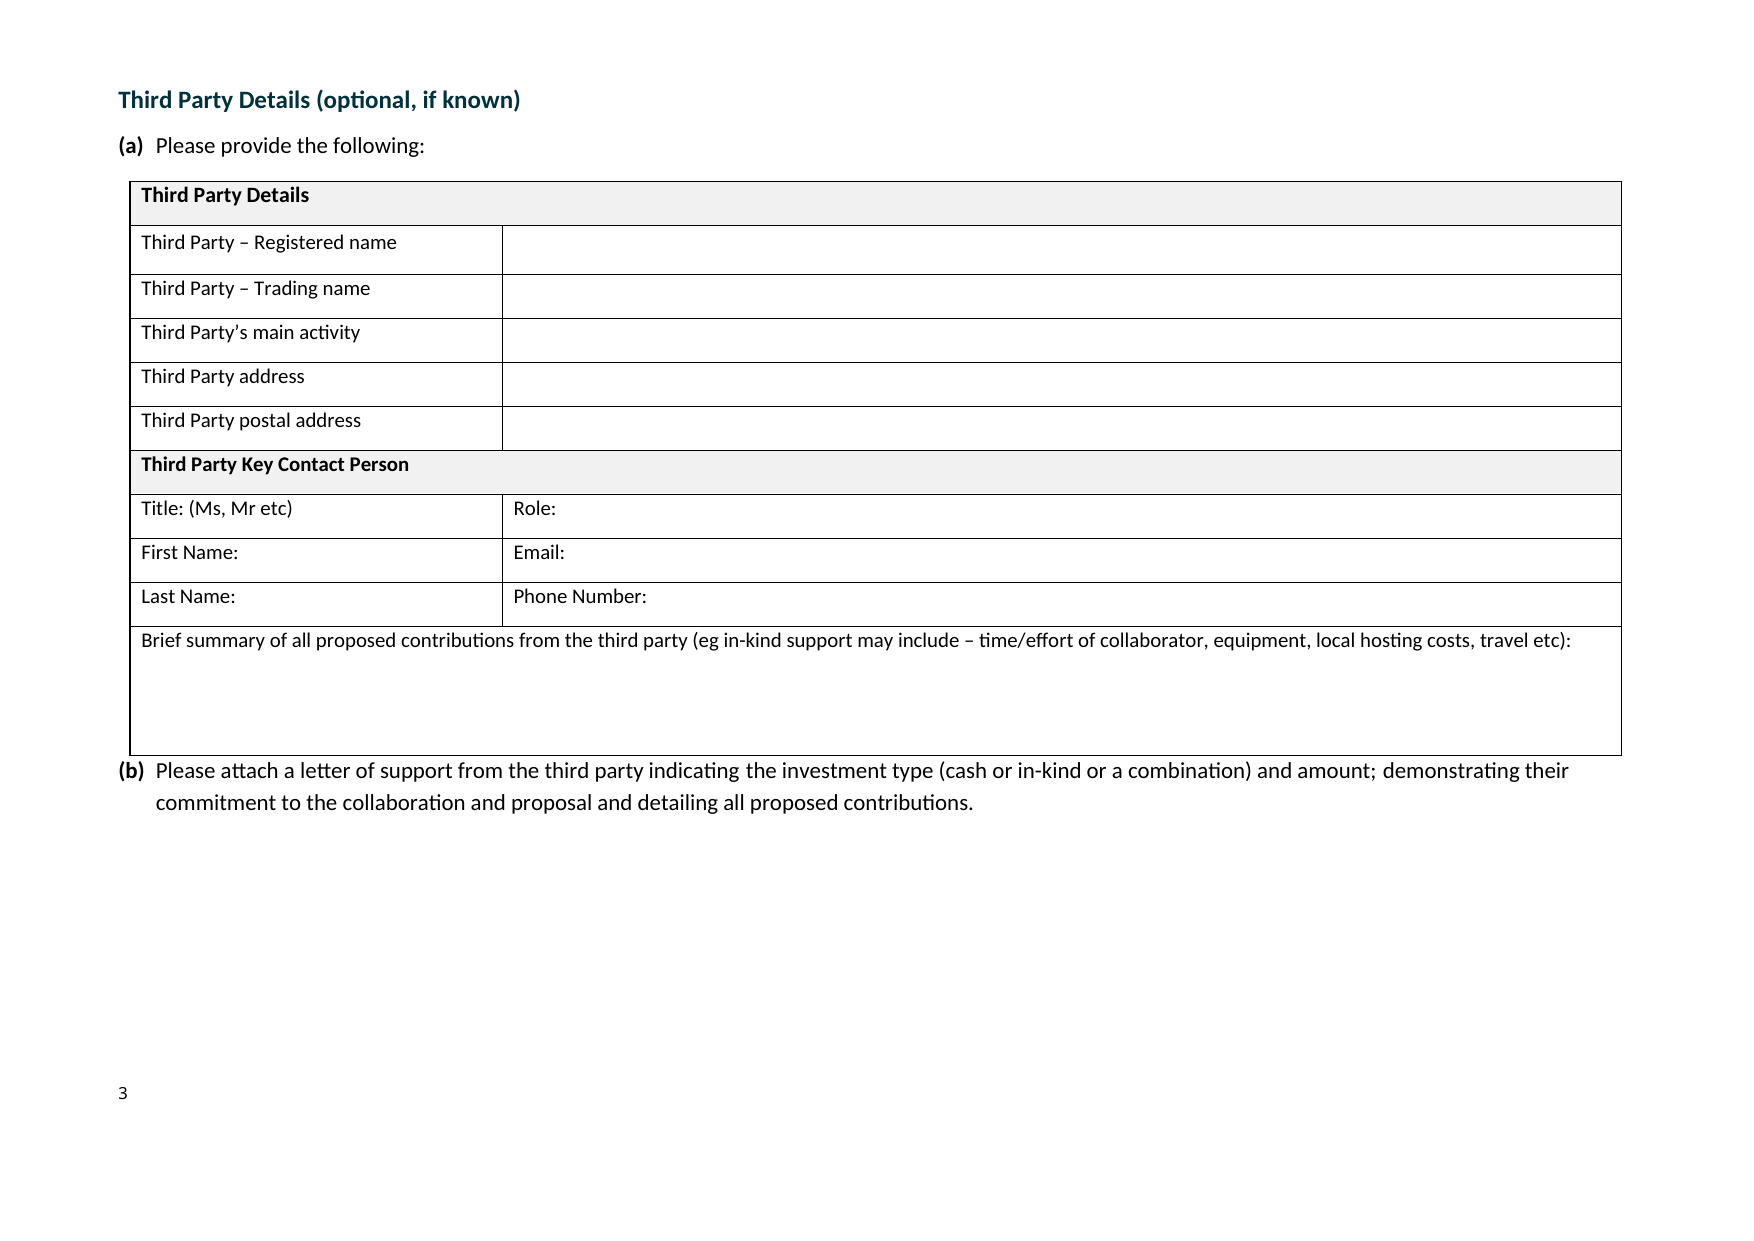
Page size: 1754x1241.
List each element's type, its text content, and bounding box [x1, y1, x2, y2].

table_cell Third Party address [131, 363, 502, 406]
table_cell [503, 226, 1621, 274]
table_cell Role: [503, 495, 1621, 537]
table_cell Last Name: [131, 583, 502, 626]
table_header Third Party Details [131, 182, 1621, 225]
table_cell Third Party postal address [131, 407, 502, 449]
table_cell Third Party – Trading name [131, 275, 502, 318]
list Please provide the following: [118, 132, 1653, 160]
table_cell Third Party Key Contact Person [131, 451, 1621, 493]
table_cell First Name: [131, 539, 502, 582]
table_cell [503, 319, 1621, 362]
table_cell [503, 407, 1621, 449]
subtitle Third Party Details (optional, if known) [118, 84, 1653, 115]
table_cell Third Party – Registered name [131, 226, 502, 274]
table_cell Phone Number: [503, 583, 1621, 626]
table_cell [503, 275, 1621, 318]
table_cell Email: [503, 539, 1621, 582]
table_cell [503, 363, 1621, 406]
table_cell Brief summary of all proposed contributions from the third party (eg in-kind support may include – time/effort of collaborator, equipment, local hosting costs, travel etc): [131, 627, 1621, 755]
list Please attach a letter of support from the third party indicating the investment type (cash or in-kind or a combination) and amount; demonstrating their commitment to the collaboration and proposal and detailing all proposed contributions. [118, 756, 1651, 817]
table_cell Title: (Ms, Mr etc) [131, 495, 502, 537]
table_cell Third Party’s main activity [131, 319, 502, 362]
